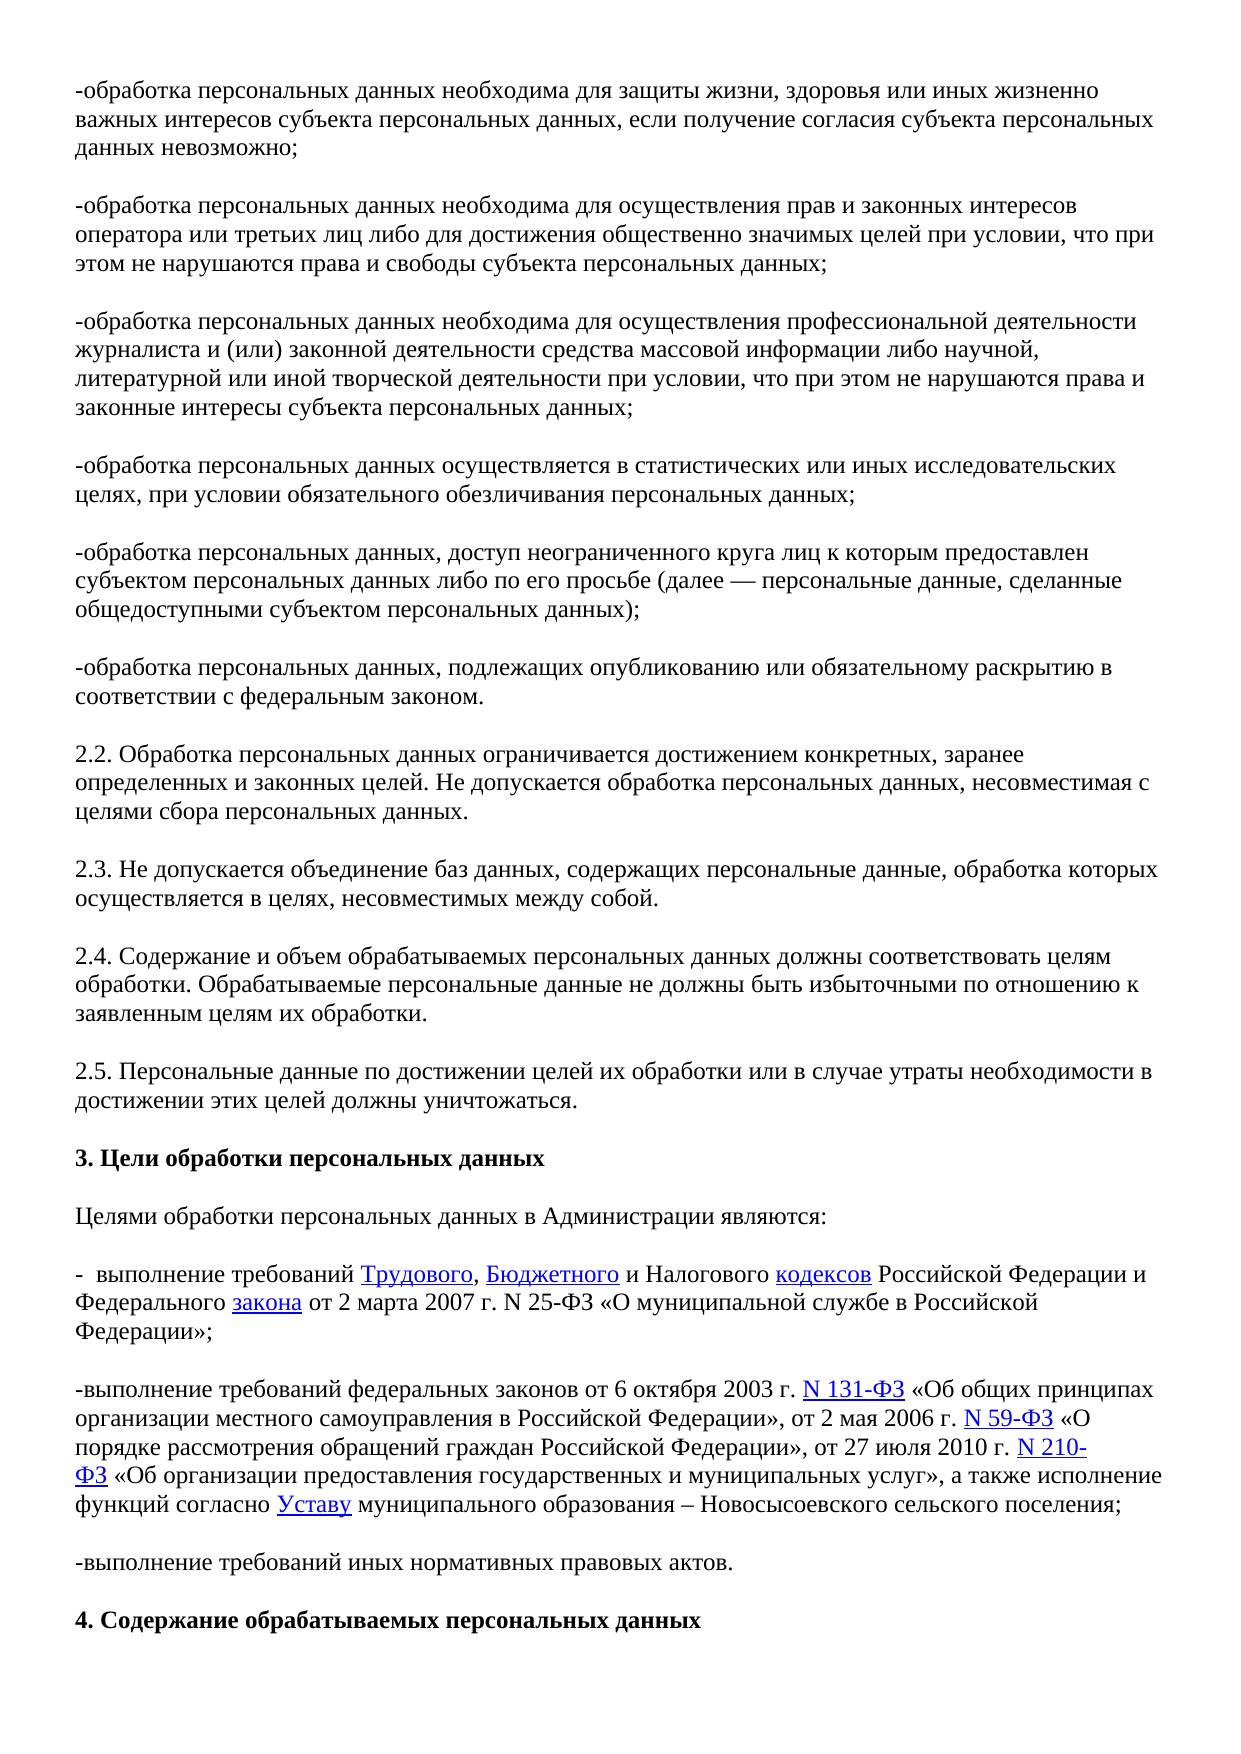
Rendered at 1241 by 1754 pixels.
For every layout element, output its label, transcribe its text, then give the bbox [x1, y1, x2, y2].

text -обработка персональных данных необходима для защиты жизни, здоровья или иных жизненно важных интересов субъекта персональных данных, если получение согласия субъекта персональных данных невозможно; [75, 75, 1165, 161]
text - выполнение требований Трудового, Бюджетного и Налогового кодексов Российской Федерации и Федерального закона от 2 марта 2007 г. N 25-ФЗ «О муниципальной службе в Российской Федерации»; [75, 1259, 1165, 1345]
text -выполнение требований федеральных законов от 6 октября 2003 г. N 131-ФЗ «Об общих принципах организации местного самоуправления в Российской Федерации», от 2 мая 2006 г. N 59-ФЗ «О порядке рассмотрения обращений граждан Российской Федерации», от 27 июля 2010 г. N 210-ФЗ «Об организации предоставления государственных и муниципальных услуг», а также исполнение функций согласно Уставу муниципального образования – Новосысоевского сельского поселения; [75, 1374, 1165, 1518]
text -обработка персональных данных, подлежащих опубликованию или обязательному раскрытию в соответствии с федеральным законом. [75, 652, 1165, 709]
text -обработка персональных данных необходима для осуществления прав и законных интересов оператора или третьих лиц либо для достижения общественно значимых целей при условии, что при этом не нарушаются права и свободы субъекта персональных данных; [75, 190, 1165, 277]
text 2.3. Не допускается объединение баз данных, содержащих персональные данные, обработка которых осуществляется в целях, несовместимых между собой. [75, 854, 1165, 912]
text 3. Цели обработки персональных данных [75, 1143, 1165, 1172]
text -обработка персональных данных, доступ неограниченного круга лиц к которым предоставлен субъектом персональных данных либо по его просьбе (далее — персональные данные, сделанные общедоступными субъектом персональных данных); [75, 537, 1165, 623]
text -обработка персональных данных необходима для осуществления профессиональной деятельности журналиста и (или) законной деятельности средства массовой информации либо научной, литературной или иной творческой деятельности при условии, что при этом не нарушаются права и законные интересы субъекта персональных данных; [75, 306, 1165, 421]
text 2.5. Персональные данные по достижении целей их обработки или в случае утраты необходимости в достижении этих целей должны уничтожаться. [75, 1056, 1165, 1114]
text -выполнение требований иных нормативных правовых актов. [75, 1547, 1165, 1576]
text 2.2. Обработка персональных данных ограничивается достижением конкретных, заранее определенных и законных целей. Не допускается обработка персональных данных, несовместимая с целями сбора персональных данных. [75, 739, 1165, 825]
text 4. Содержание обрабатываемых персональных данных [75, 1605, 1165, 1634]
text Целями обработки персональных данных в Администрации являются: [75, 1201, 1165, 1229]
text 2.4. Содержание и объем обрабатываемых персональных данных должны соответствовать целям обработки. Обрабатываемые персональные данные не должны быть избыточными по отношению к заявленным целям их обработки. [75, 941, 1165, 1027]
text -обработка персональных данных осуществляется в статистических или иных исследовательских целях, при условии обязательного обезличивания персональных данных; [75, 450, 1165, 507]
